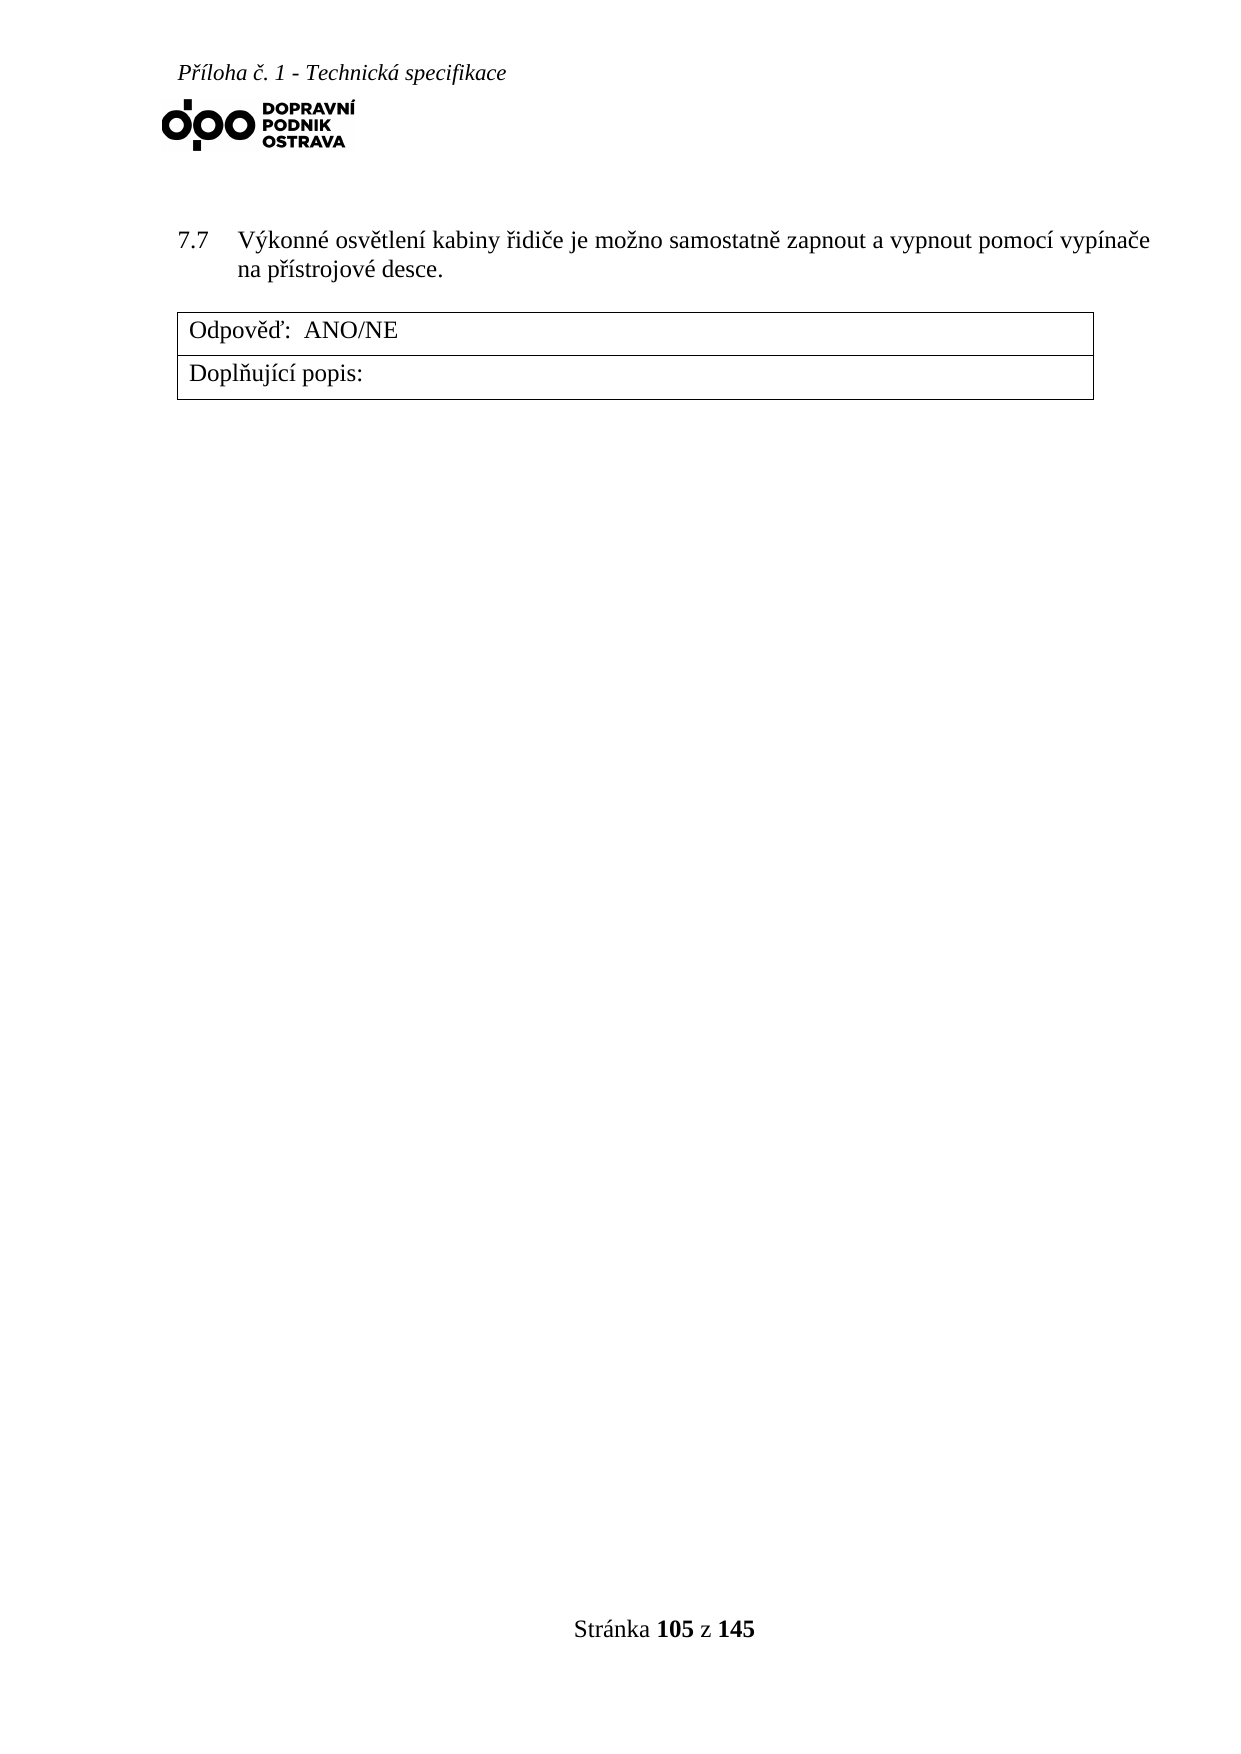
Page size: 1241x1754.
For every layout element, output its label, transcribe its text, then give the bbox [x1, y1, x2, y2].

list Výkonné osvětlení kabiny řidiče je možno samostatně zapnout a vypnout pomocí vypínače na přístrojové desce. [177, 226, 1152, 283]
table_header Odpověď: ANO/NE [178, 313, 1093, 355]
table_cell Doplňující popis: [178, 356, 1093, 399]
picture [162, 99, 356, 151]
